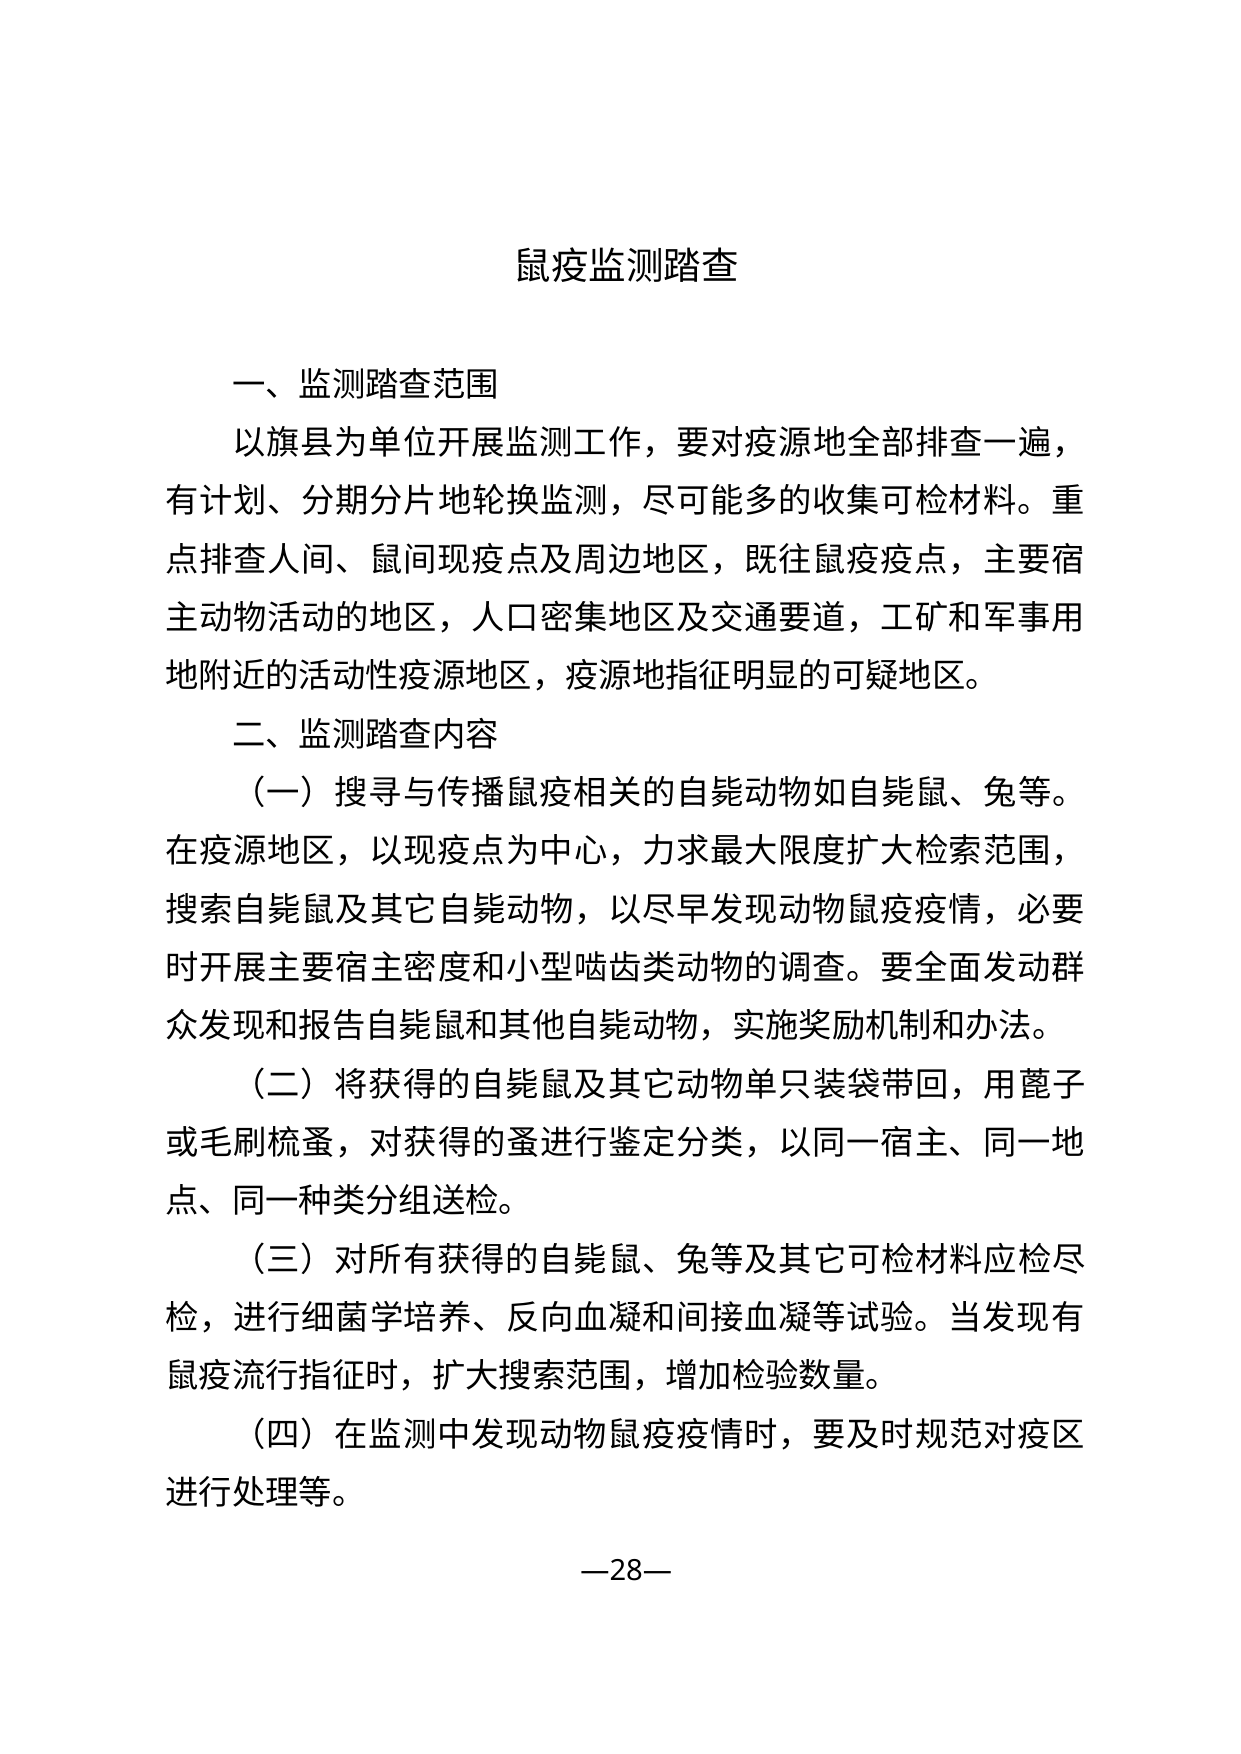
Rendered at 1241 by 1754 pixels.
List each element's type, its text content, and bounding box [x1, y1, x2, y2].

text （三）对所有获得的自毙鼠、兔等及其它可检材料应检尽检，进行细菌学培养、反向血凝和间接血凝等试验。当发现有鼠疫流行指征时，扩大搜索范围，增加检验数量。 [165, 1224, 1087, 1399]
text 以旗县为单位开展监测工作，要对疫源地全部排查一遍，有计划、分期分片地轮换监测，尽可能多的收集可检材料。重点排查人间、鼠间现疫点及周边地区，既往鼠疫疫点，主要宿主动物活动的地区，人口密集地区及交通要道，工矿和军事用地附近的活动性疫源地区，疫源地指征明显的可疑地区。 [165, 408, 1087, 699]
text （四）在监测中发现动物鼠疫疫情时，要及时规范对疫区进行处理等。 [165, 1399, 1087, 1516]
text 鼠疫监测踏查 [165, 233, 1087, 291]
text （二）将获得的自毙鼠及其它动物单只装袋带回，用蓖子或毛刷梳蚤，对获得的蚤进行鉴定分类，以同一宿主、同一地点、同一种类分组送检。 [165, 1049, 1087, 1224]
text 二、监测踏查内容 [165, 699, 1087, 758]
text 一、监测踏查范围 [165, 349, 1087, 408]
text （一）搜寻与传播鼠疫相关的自毙动物如自毙鼠、兔等。在疫源地区，以现疫点为中心，力求最大限度扩大检索范围，搜索自毙鼠及其它自毙动物，以尽早发现动物鼠疫疫情，必要时开展主要宿主密度和小型啮齿类动物的调查。要全面发动群众发现和报告自毙鼠和其他自毙动物，实施奖励机制和办法。 [165, 758, 1087, 1049]
